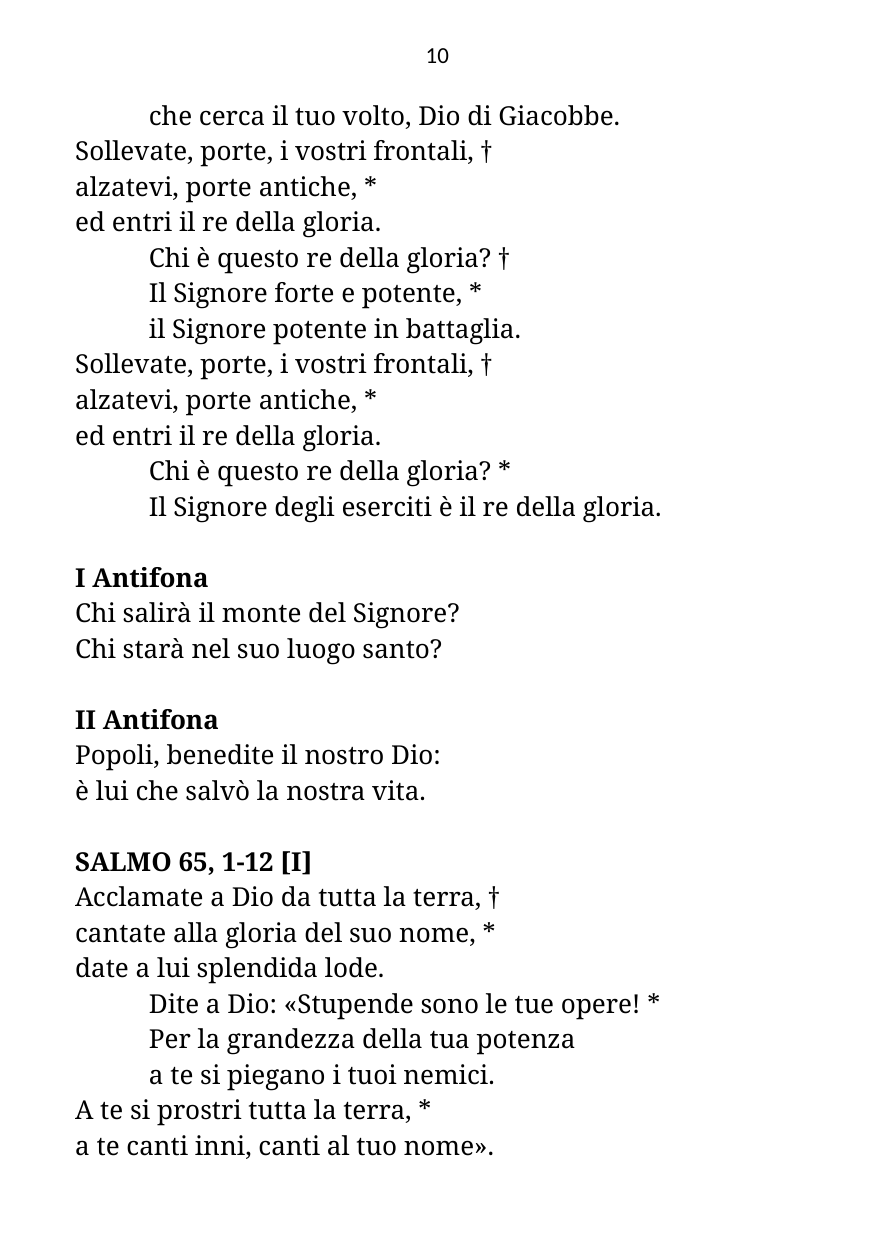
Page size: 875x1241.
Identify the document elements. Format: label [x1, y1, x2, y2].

text [75, 97, 799, 1163]
